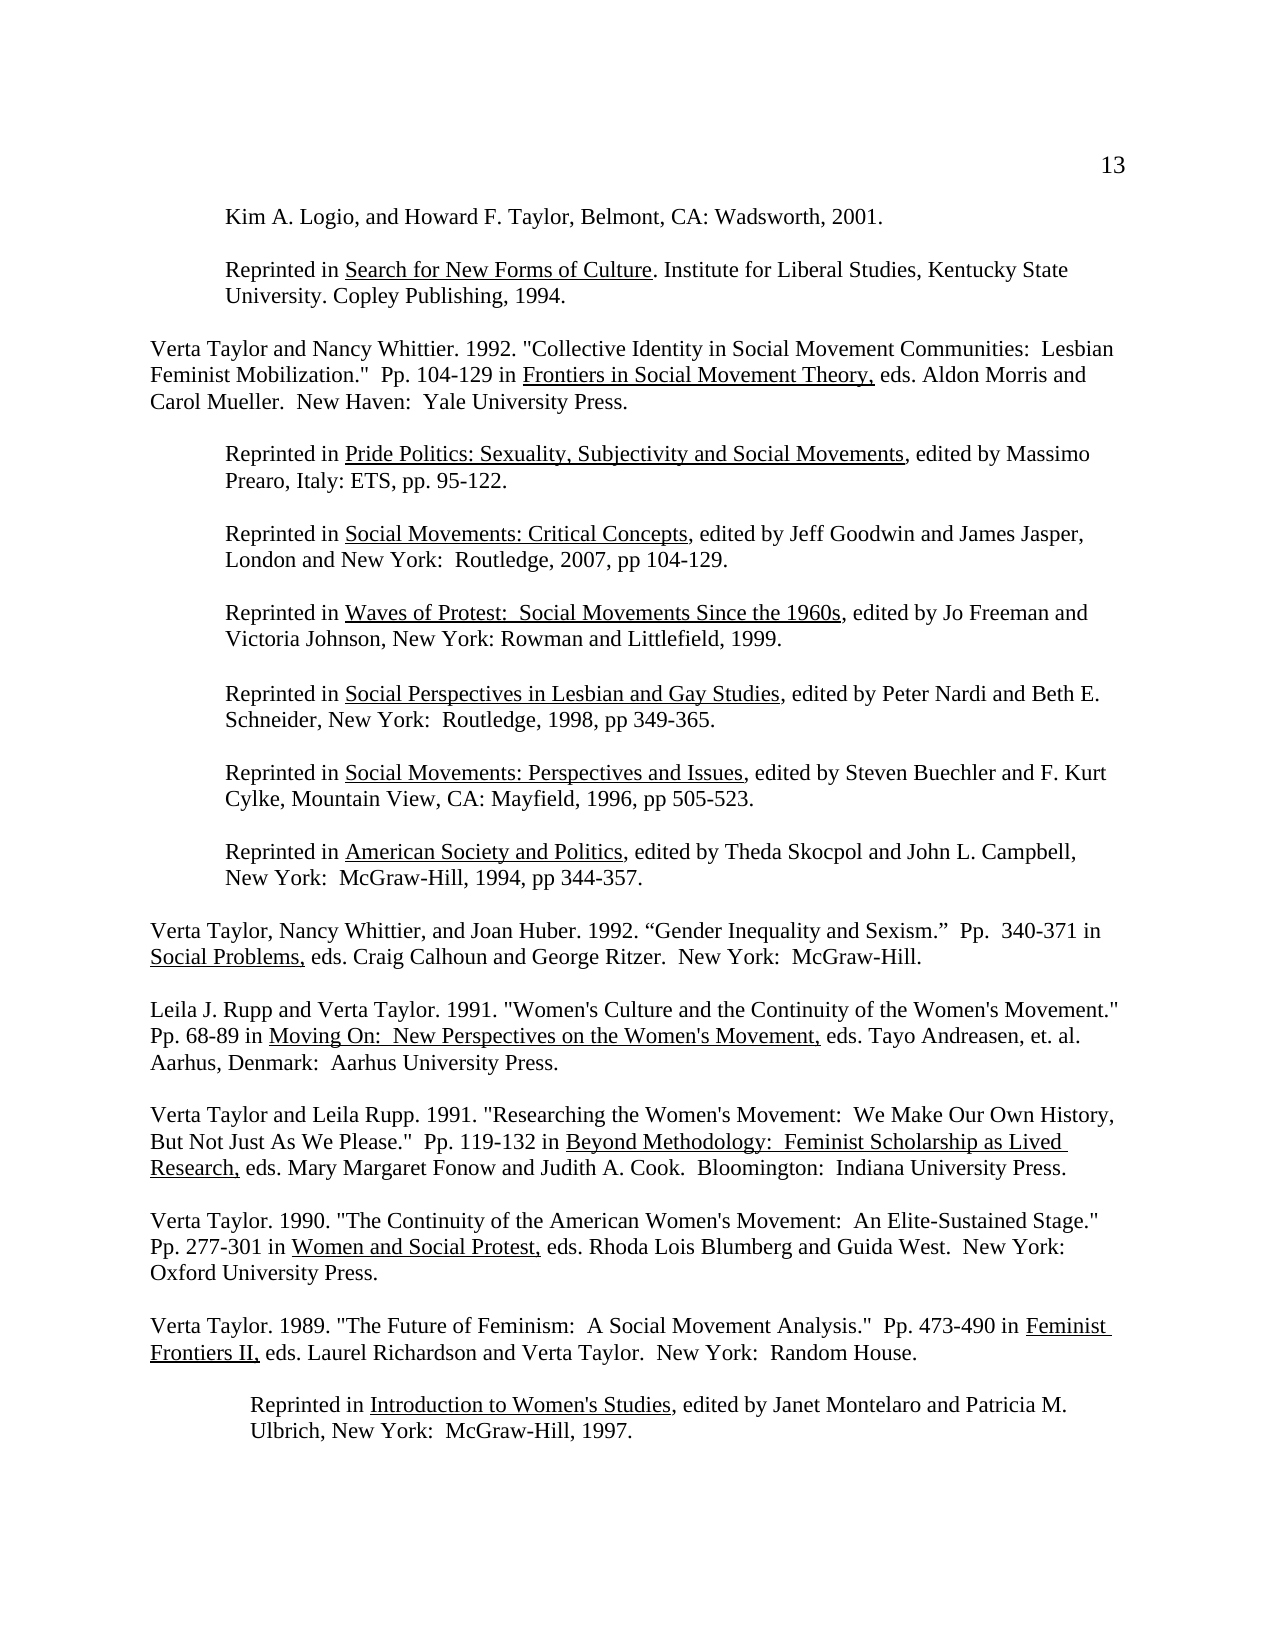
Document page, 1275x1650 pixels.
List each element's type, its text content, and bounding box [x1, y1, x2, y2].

text Verta Taylor. 1989. "The Future of Feminism: A Social Movement Analysis." Pp. 473-490 in Feminist Frontiers II, eds. Laurel Richardson and Verta Taylor. New York: Random House. [150, 1312, 1125, 1365]
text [225, 203, 1125, 230]
text Reprinted in American Society and Politics, edited by Theda Skocpol and John L. Campbell, New York: McGraw-Hill, 1994, pp 344-357. [225, 838, 1125, 891]
text Reprinted in Search for New Forms of Culture. Institute for Liberal Studies, Kentucky State University. Copley Publishing, 1994. [225, 256, 1125, 309]
text Reprinted in Social Movements: Perspectives and Issues, edited by Steven Buechler and F. Kurt Cylke, Mountain View, CA: Mayfield, 1996, pp 505-523. [225, 759, 1125, 811]
text Verta Taylor. 1990. "The Continuity of the American Women's Movement: An Elite-Sustained Stage." Pp. 277-301 in Women and Social Protest, eds. Rhoda Lois Blumberg and Guida West. New York: Oxford University Press. [150, 1207, 1125, 1286]
text Reprinted in Introduction to Women's Studies, edited by Janet Montelaro and Patricia M. Ulbrich, New York: McGraw-Hill, 1997. [250, 1391, 1125, 1444]
text Reprinted in Waves of Protest: Social Movements Since the 1960s, edited by Jo Freeman and Victoria Johnson, New York: Rowman and Littlefield, 1999. [225, 599, 1125, 651]
text Verta Taylor and Nancy Whittier. 1992. "Collective Identity in Social Movement Communities: Lesbian Feminist Mobilization." Pp. 104-129 in Frontiers in Social Movement Theory, eds. Aldon Morris and Carol Mueller. New Haven: Yale University Press. [150, 335, 1125, 414]
text Reprinted in Pride Politics: Sexuality, Subjectivity and Social Movements, edited by Massimo Prearo, Italy: ETS, pp. 95-122. [225, 441, 1125, 493]
text Verta Taylor, Nancy Whittier, and Joan Huber. 1992. “Gender Inequality and Sexism.” Pp. 340-371 in Social Problems, eds. Craig Calhoun and George Ritzer. New York: McGraw-Hill. [150, 917, 1125, 969]
text Verta Taylor and Leila Rupp. 1991. "Researching the Women's Movement: We Make Our Own History, But Not Just As We Please." Pp. 119-132 in Beyond Methodology: Feminist Scholarship as Lived Research, eds. Mary Margaret Fonow and Judith A. Cook. Bloomington: Indiana University Press. [150, 1101, 1125, 1180]
text Leila J. Rupp and Verta Taylor. 1991. "Women's Culture and the Continuity of the Women's Movement." Pp. 68-89 in Moving On: New Perspectives on the Women's Movement, eds. Tayo Andreasen, et. al. Aarhus, Denmark: Aarhus University Press. [150, 996, 1125, 1075]
text Reprinted in Social Movements: Critical Concepts, edited by Jeff Goodwin and James Jasper, London and New York: Routledge, 2007, pp 104-129. [225, 519, 1125, 572]
text Reprinted in Social Perspectives in Lesbian and Gay Studies, edited by Peter Nardi and Beth E. Schneider, New York: Routledge, 1998, pp 349-365. [225, 680, 1125, 732]
